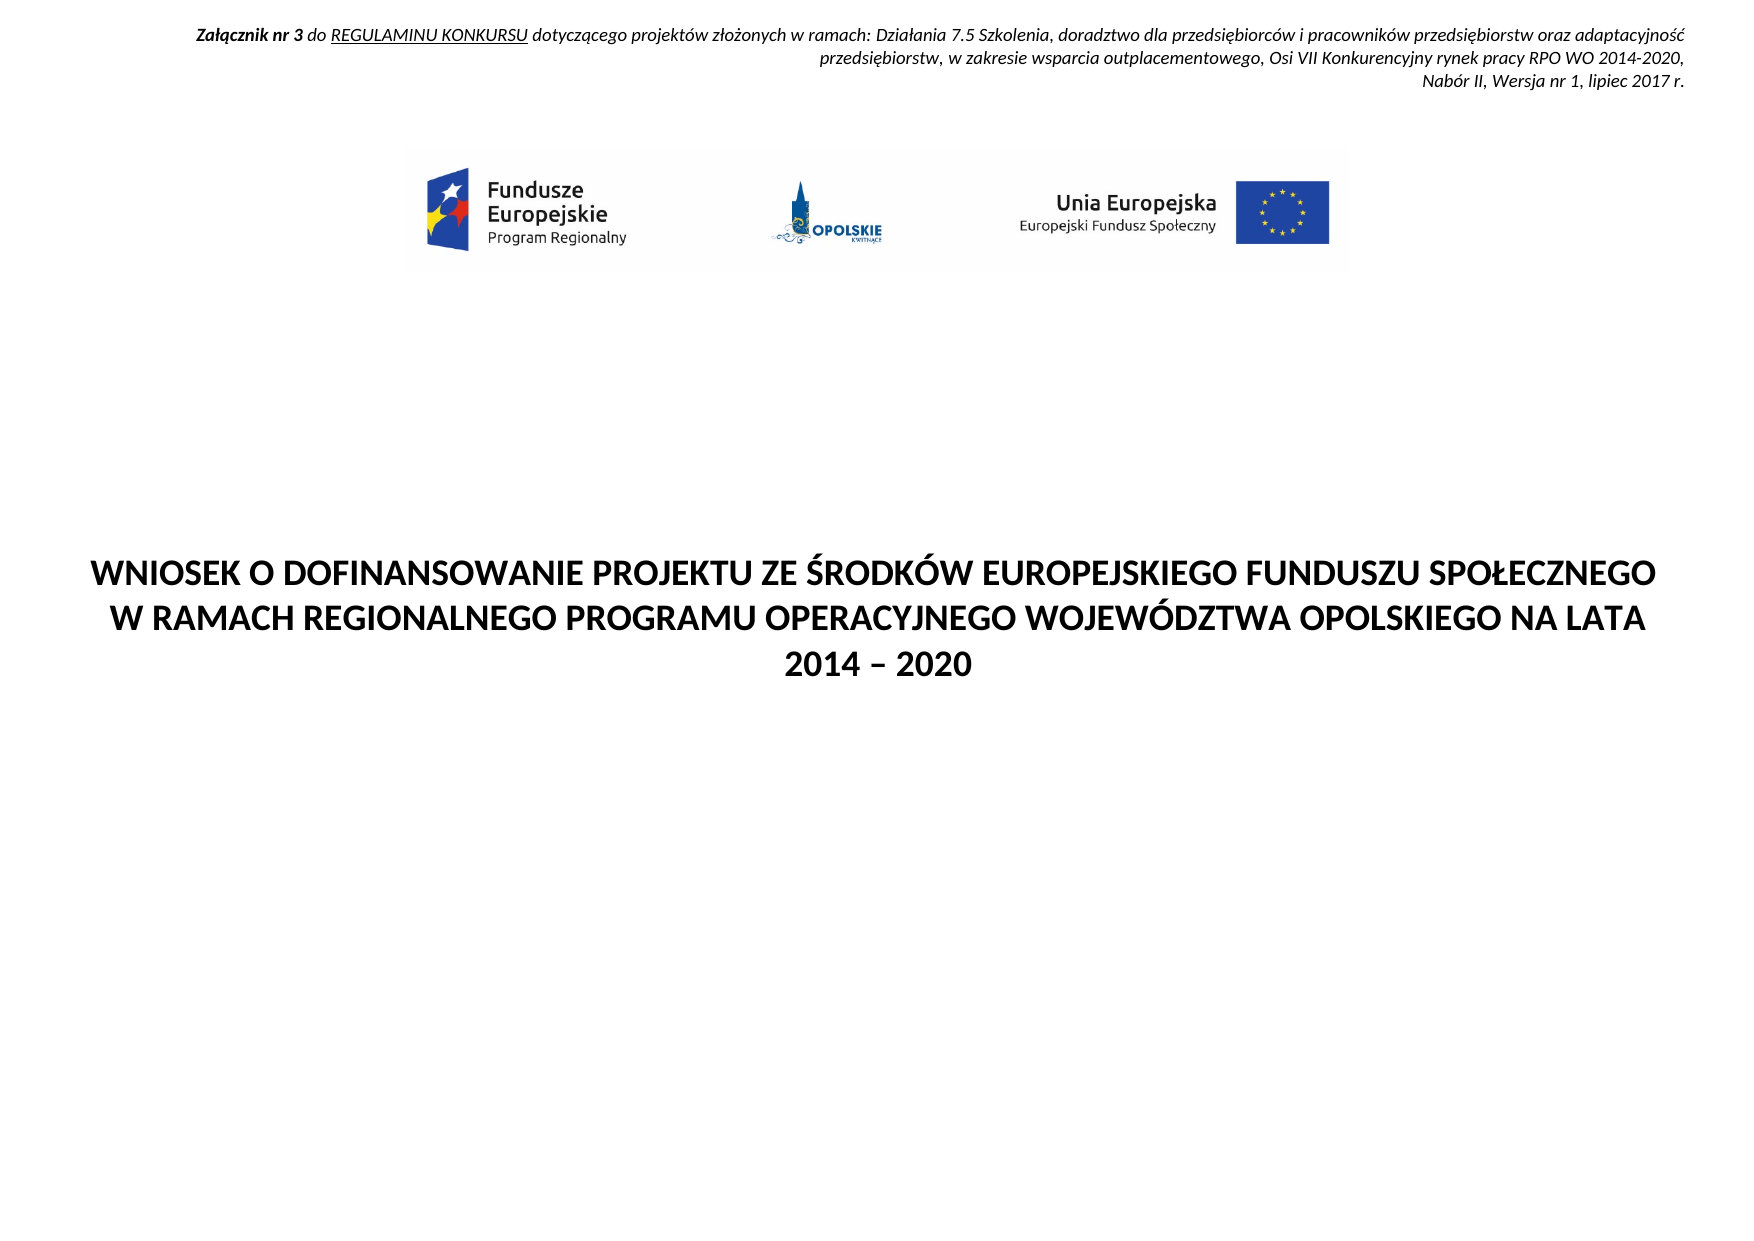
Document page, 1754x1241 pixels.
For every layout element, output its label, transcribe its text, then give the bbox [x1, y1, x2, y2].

picture [406, 146, 1350, 272]
text WNIOSEK O DOFINANSOWANIE PROJEKTU ZE ŚRODKÓW EUROPEJSKIEGO FUNDUSZU SPOŁECZNEGO W RAMACH REGIONALNEGO PROGRAMU OPERACYJNEGO WOJEWÓDZTWA OPOLSKIEGO NA LATA 2014 – 2020 [71, 548, 1685, 686]
